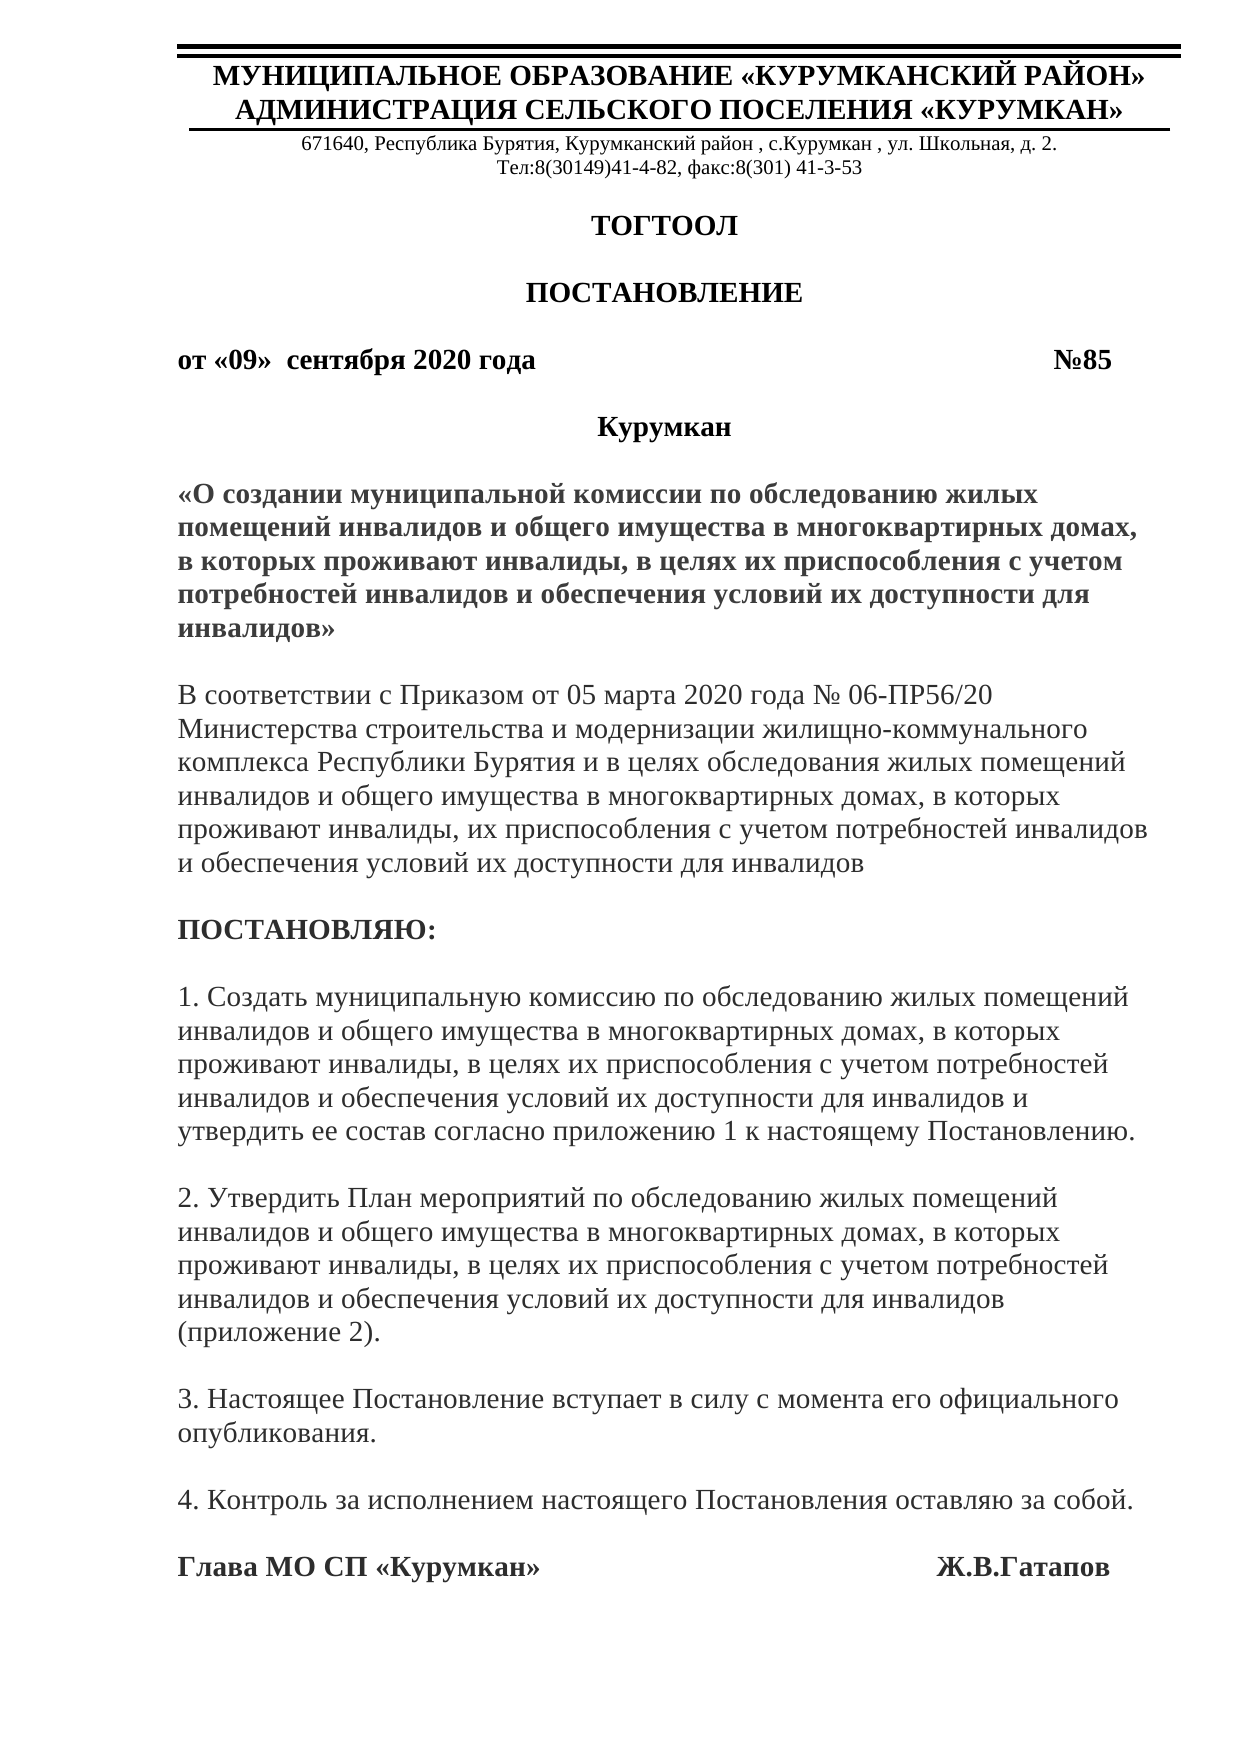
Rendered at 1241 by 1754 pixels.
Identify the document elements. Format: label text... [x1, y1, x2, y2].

text Глава МО СП «Курумкан» Ж.В.Гатапов [177, 1516, 1152, 1583]
text 1. Создать муниципальную комиссию по обследованию жилых помещений инвалидов и общего имущества в многоквартирных домах, в которых проживают инвалиды, в целях их приспособления с учетом потребностей инвалидов и обеспечения условий их доступности для инвалидов и утвердить ее состав согласно приложению 1 к настоящему Постановлению. [177, 946, 1152, 1147]
text 3. Настоящее Постановление вступает в силу с момента его официального опубликования. [177, 1348, 1152, 1449]
text 2. Утвердить План мероприятий по обследованию жилых помещений инвалидов и общего имущества в многоквартирных домах, в которых проживают инвалиды, в целях их приспособления с учетом потребностей инвалидов и обеспечения условий их доступности для инвалидов (приложение 2). [177, 1147, 1152, 1348]
text В соответствии с Приказом от 05 марта 2020 года № 06-ПР56/20 Министерства строительства и модернизации жилищно-коммунального комплекса Республики Бурятия и в целях обследования жилых помещений инвалидов и общего имущества в многоквартирных домах, в которых проживают инвалиды, их приспособления с учетом потребностей инвалидов и обеспечения условий их доступности для инвалидов [177, 644, 1152, 878]
table_header МУНИЦИПАЛЬНОЕ ОБРАЗОВАНИЕ «КУРУМКАНСКИЙ РАЙОН» АДМИНИСТРАЦИЯ СЕЛЬСКОГО ПОСЕЛЕНИЯ «КУРУМКАН» 671640, Республика Бурятия, Курумканский район , с.Курумкан , ул. Школьная, д. 2. Тел:8(30149)41-4-82, факс:8(301) 41-3-53 [177, 58, 1181, 208]
text ПОСТАНОВЛЕНИЕ [177, 275, 1152, 308]
text ПОСТАНОВЛЯЮ: [177, 878, 1152, 946]
text от «09» сентября 2020 года №85 [177, 342, 1152, 375]
text ТОГТООЛ [177, 208, 1152, 241]
text Курумкан [177, 409, 1152, 442]
text «О создании муниципальной комиссии по обследованию жилых помещений инвалидов и общего имущества в многоквартирных домах, в которых проживают инвалиды, в целях их приспособления с учетом потребностей инвалидов и обеспечения условий их доступности для инвалидов» [177, 476, 1152, 644]
text 4. Контроль за исполнением настоящего Постановления оставляю за собой. [177, 1449, 1152, 1516]
